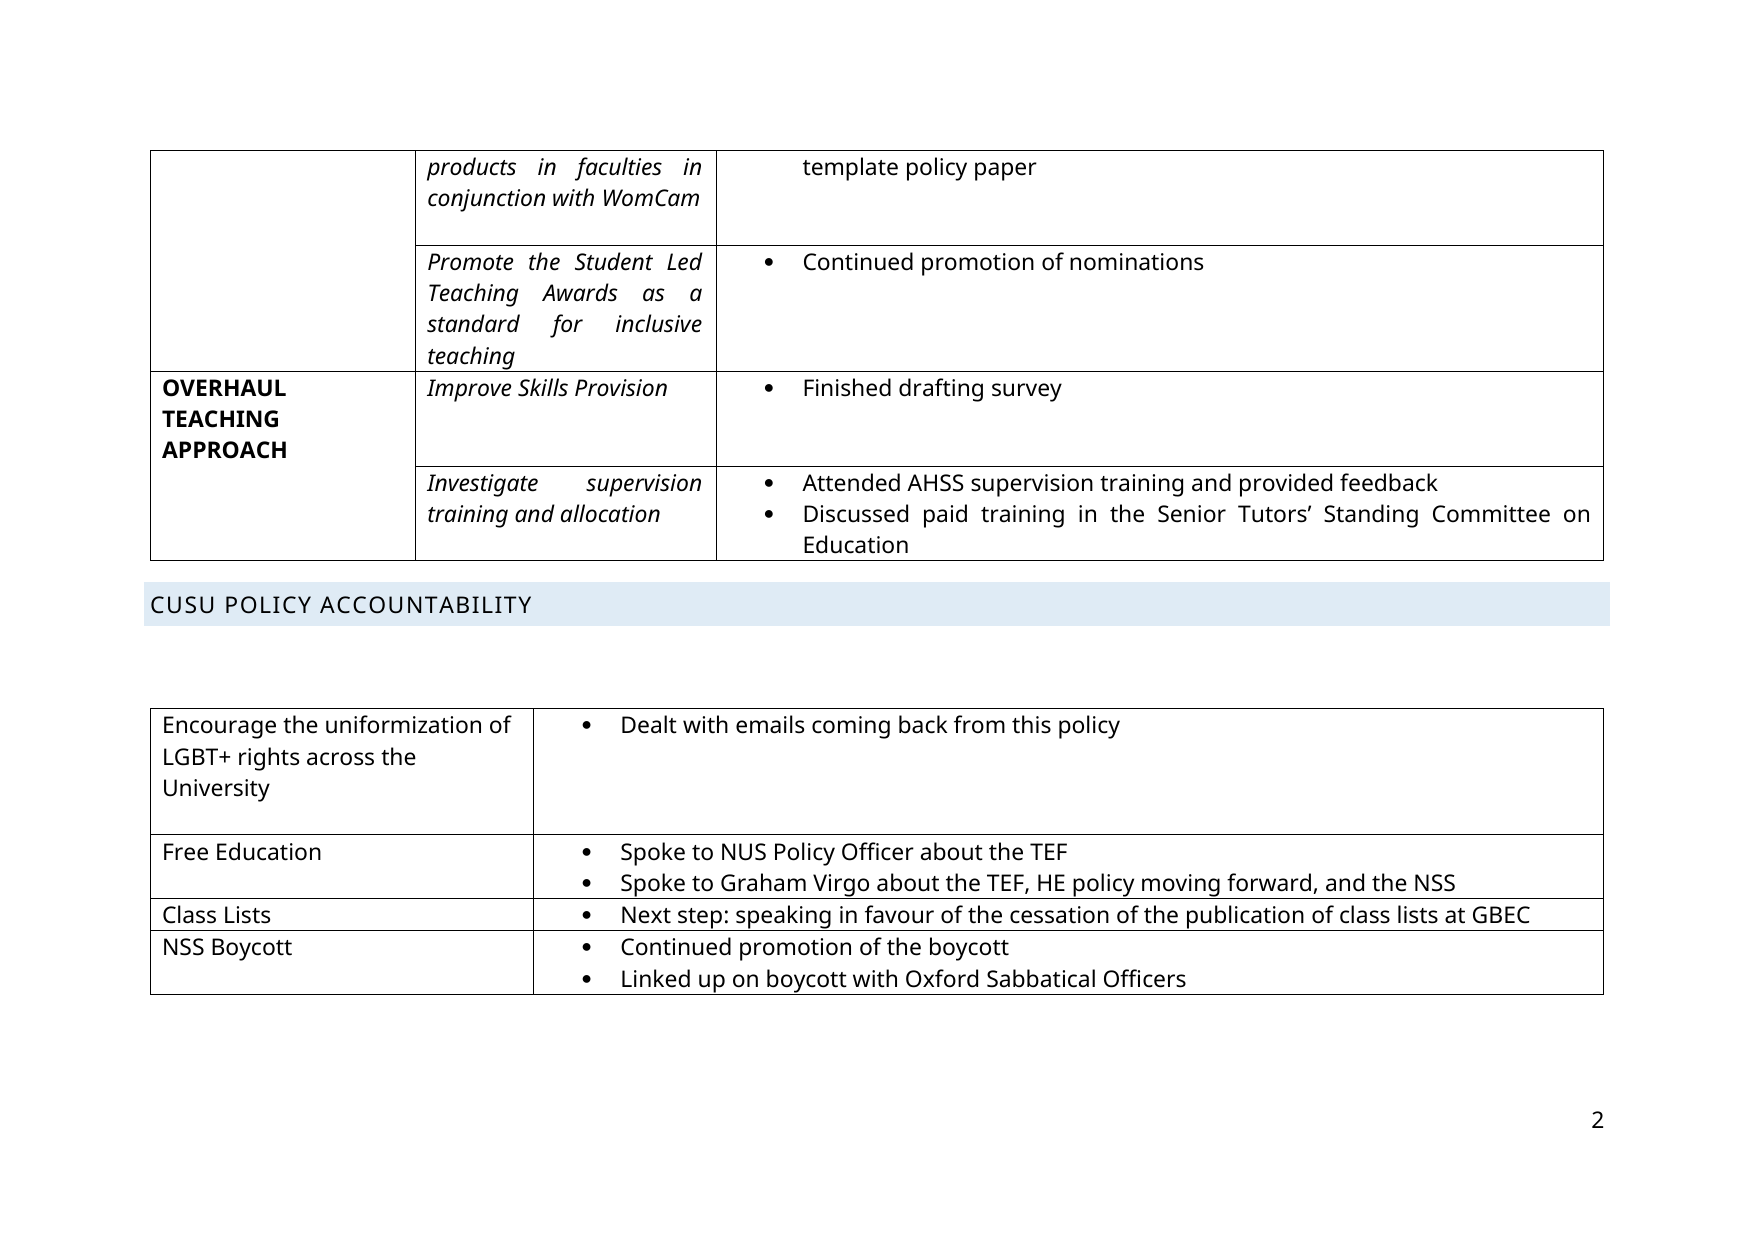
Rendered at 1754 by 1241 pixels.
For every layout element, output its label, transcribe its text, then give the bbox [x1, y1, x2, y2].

table_header Encourage the uniformization of LGBT+ rights across the University [151, 709, 533, 834]
table_cell Continued promotion of the boycott Linked up on boycott with Oxford Sabbatical Officers [534, 931, 1603, 994]
table_cell Investigate supervision training and allocation [416, 467, 716, 560]
table_cell Free Education [151, 835, 533, 898]
table_cell Improve Skills Provision [416, 372, 716, 466]
table_header Dealt with emails coming back from this policy [534, 709, 1603, 834]
table_cell Continued promotion of nominations [717, 246, 1603, 371]
table_cell Class Lists [151, 899, 533, 930]
table_cell Next step: speaking in favour of the cessation of the publication of class lists at GBEC [534, 899, 1603, 930]
table_cell OVERHAUL TEACHING APPROACH [151, 372, 415, 560]
table_cell Finished drafting survey [717, 372, 1603, 466]
table_cell Spoke to NUS Policy Officer about the TEF Spoke to Graham Virgo about the TEF, HE policy moving forward, and the NSS [534, 835, 1603, 898]
table_cell Promote the Student Led Teaching Awards as a standard for inclusive teaching [416, 246, 716, 371]
table_cell NSS Boycott [151, 931, 533, 994]
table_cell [416, 151, 716, 245]
text CUSU Policy Accountability [150, 589, 1604, 620]
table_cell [717, 151, 1603, 245]
table_cell Attended AHSS supervision training and provided feedback Discussed paid training in the Senior Tutors’ Standing Committee on Education [717, 467, 1603, 560]
